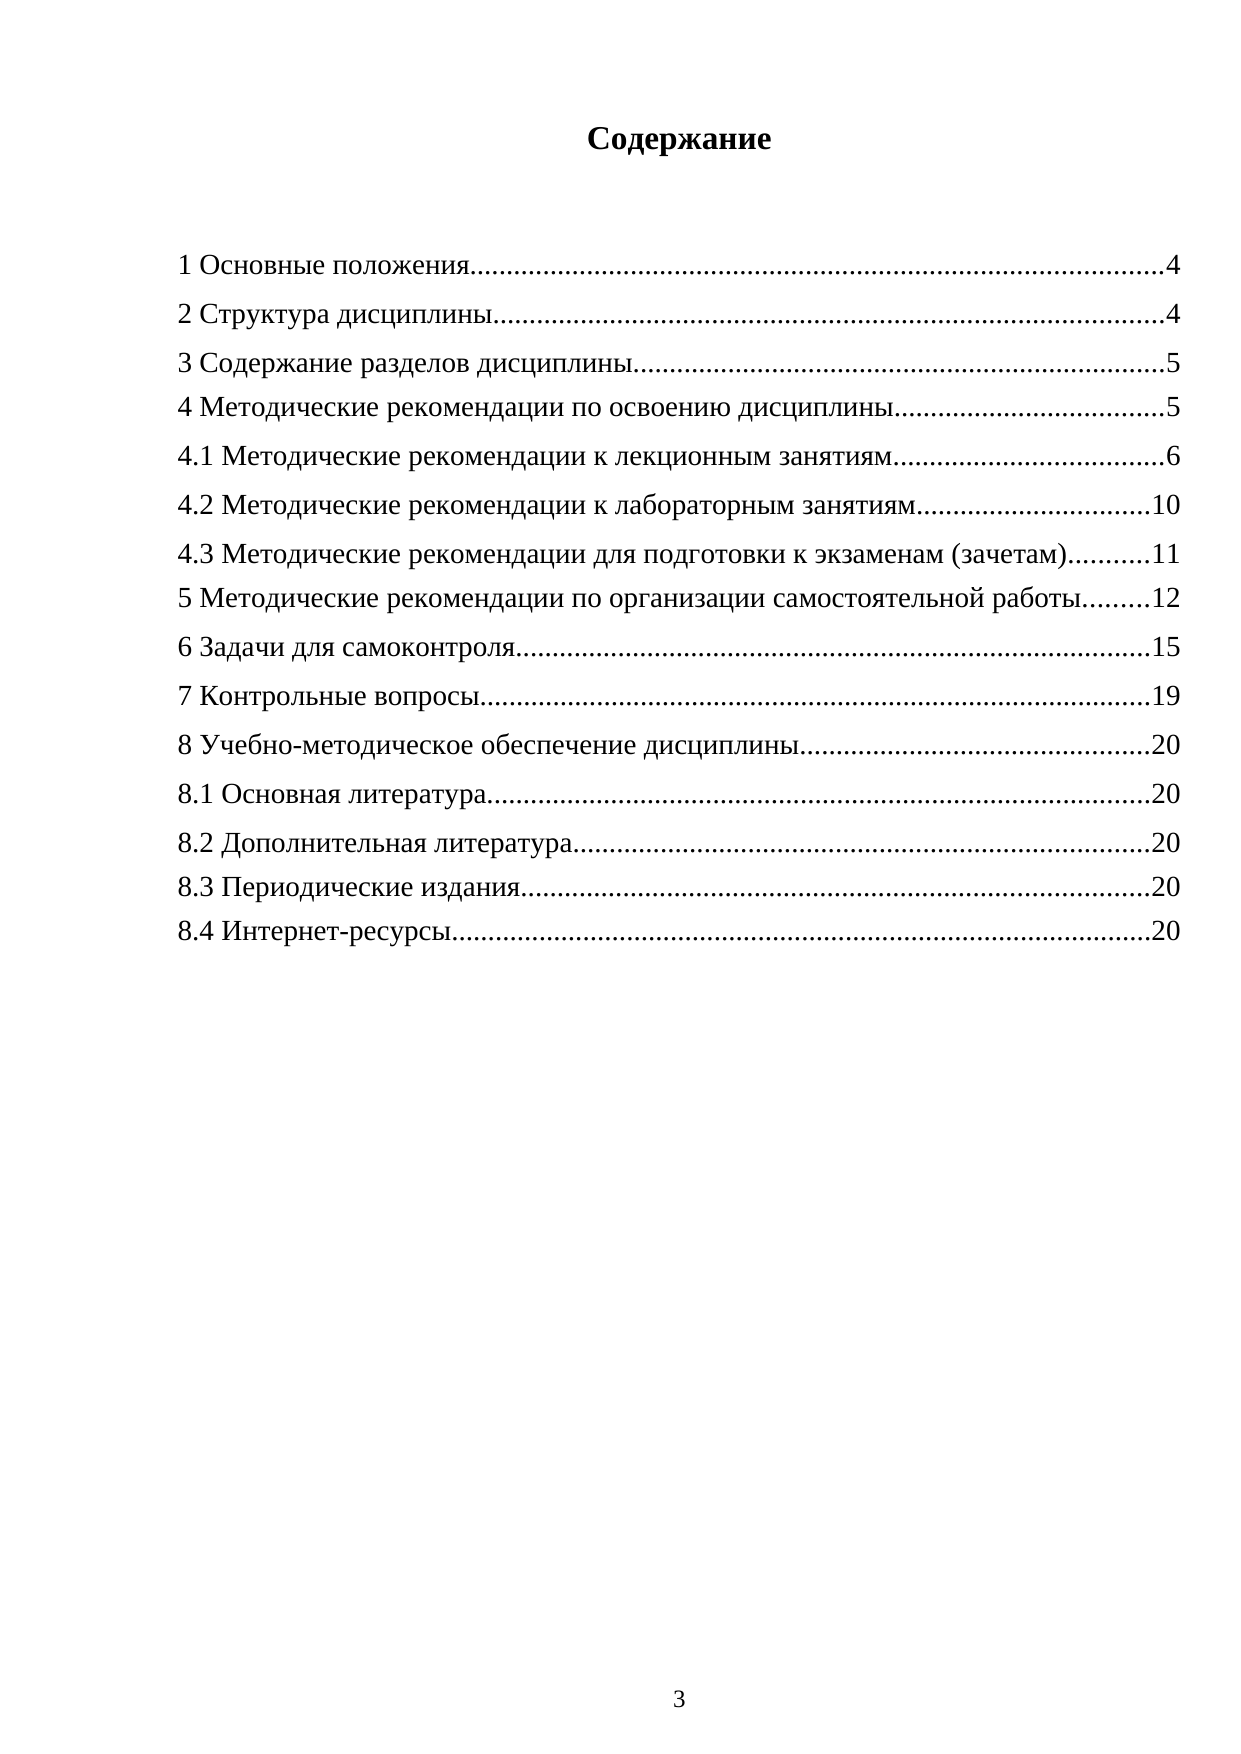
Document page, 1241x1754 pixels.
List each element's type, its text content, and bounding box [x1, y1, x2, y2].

text Содержание [177, 118, 1181, 156]
